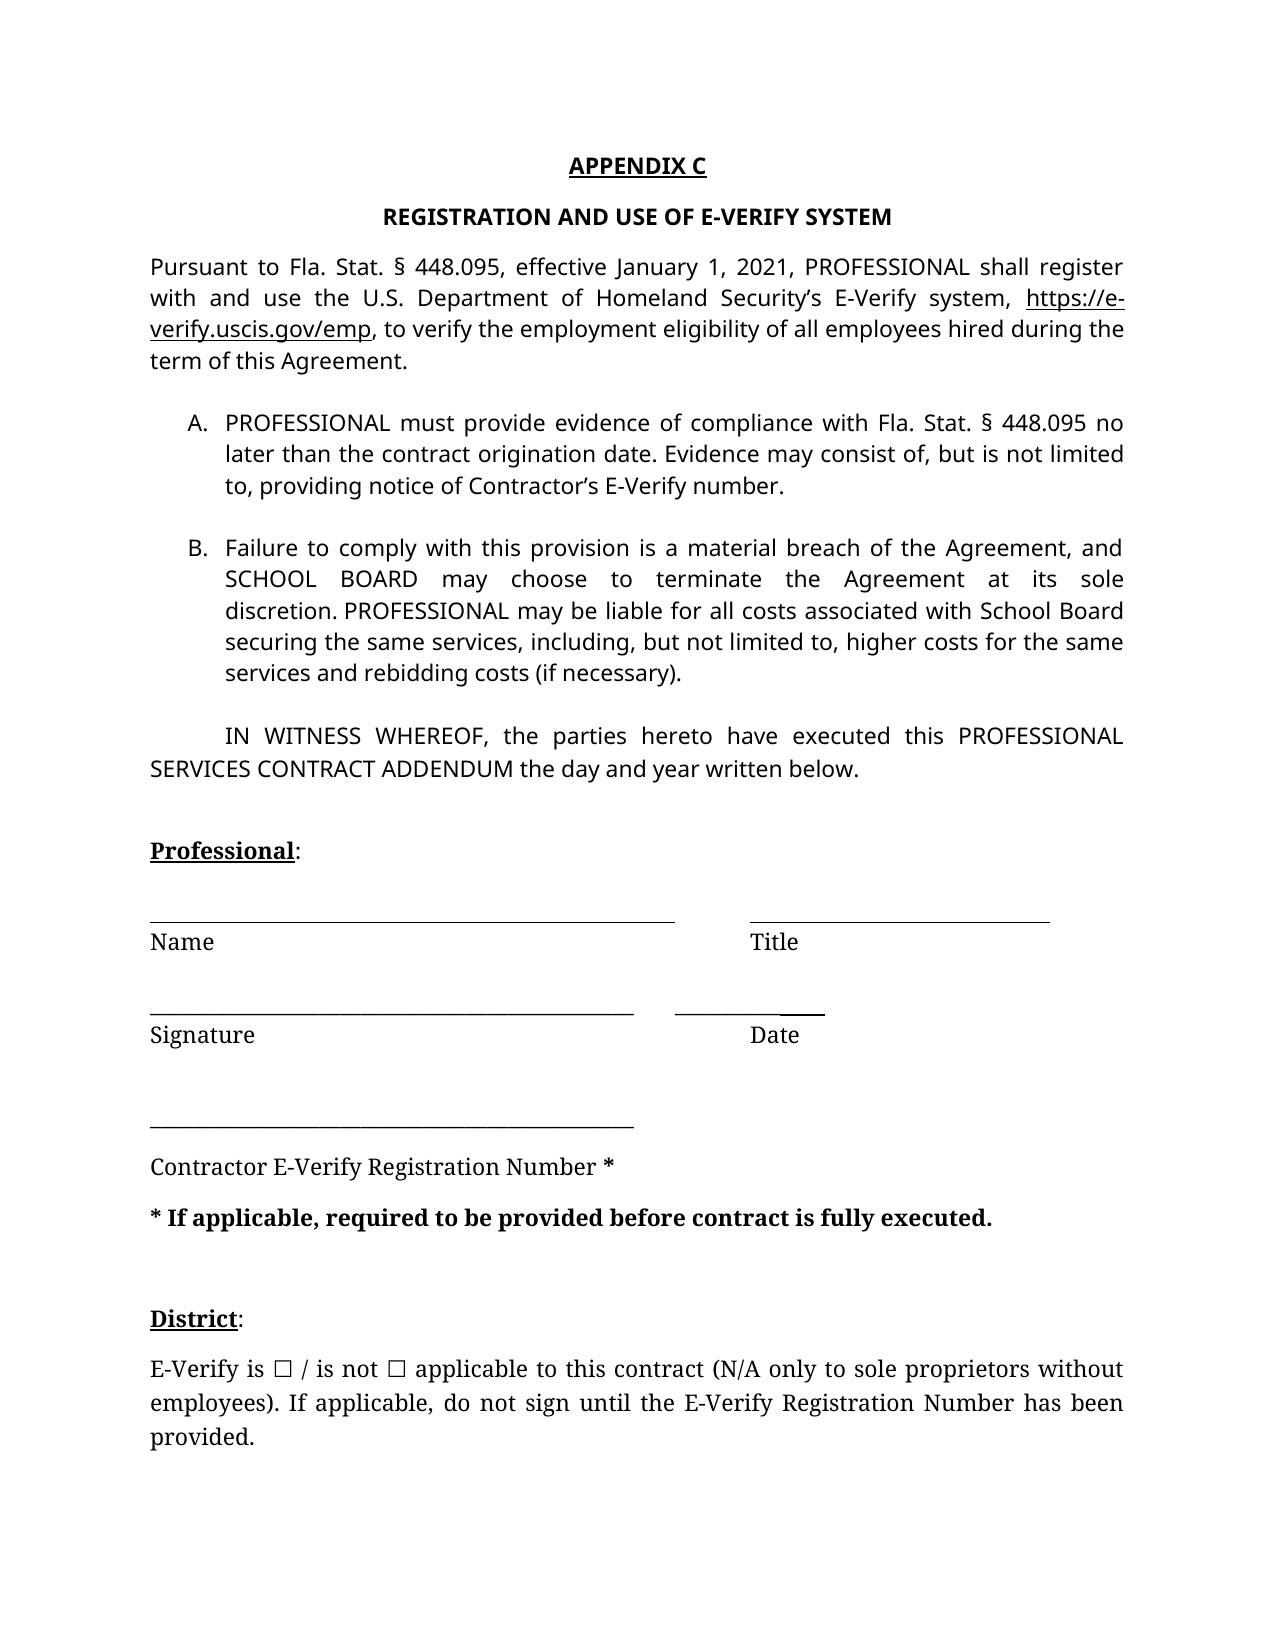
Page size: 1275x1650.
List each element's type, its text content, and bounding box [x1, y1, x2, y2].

text IN WITNESS WHEREOF, the parties hereto have executed this PROFESSIONAL SERVICES CONTRACT ADDENDUM the day and year written below. [150, 719, 1125, 784]
text APPENDIX C [150, 150, 1125, 181]
text District: [150, 1303, 1125, 1334]
list Failure to comply with this provision is a material breach of the Agreement, and SCHOOL BOARD may choose to terminate the Agreement at its sole discretion. PROFESSIONAL may be liable for all costs associated with School Board securing the same services, including, but not limited to, higher costs for the same services and rebidding costs (if necessary). [187, 532, 1125, 688]
text Signature Date [150, 1019, 1125, 1051]
text * If applicable, required to be provided before contract is fully executed. [150, 1202, 1125, 1233]
text REGISTRATION AND USE OF E-VERIFY SYSTEM [150, 200, 1125, 232]
text Professional: [150, 835, 1125, 866]
text Name Title [150, 926, 1125, 957]
text Pursuant to Fla. Stat. § 448.095, effective January 1, 2021, PROFESSIONAL shall register with and use the U.S. Department of Homeland Security’s E-Verify system, https://e-verify.uscis.gov/emp, to verify the employment eligibility of all employees hired during the term of this Agreement. [150, 251, 1125, 376]
list PROFESSIONAL must provide evidence of compliance with Fla. Stat. § 448.095 no later than the contract origination date. Evidence may consist of, but is not limited to, providing notice of Contractor’s E-Verify number. [187, 407, 1125, 501]
text Contractor E-Verify Registration Number * [150, 1151, 1125, 1183]
text E-Verify is / is not applicable to this contract (N/A only to sole proprietors without employees). If applicable, do not sign until the E-Verify Registration Number has been provided. [150, 1353, 1125, 1452]
text ______________________________________________ [150, 1101, 1125, 1132]
text ______________________________________________ __________ [150, 988, 1125, 1019]
